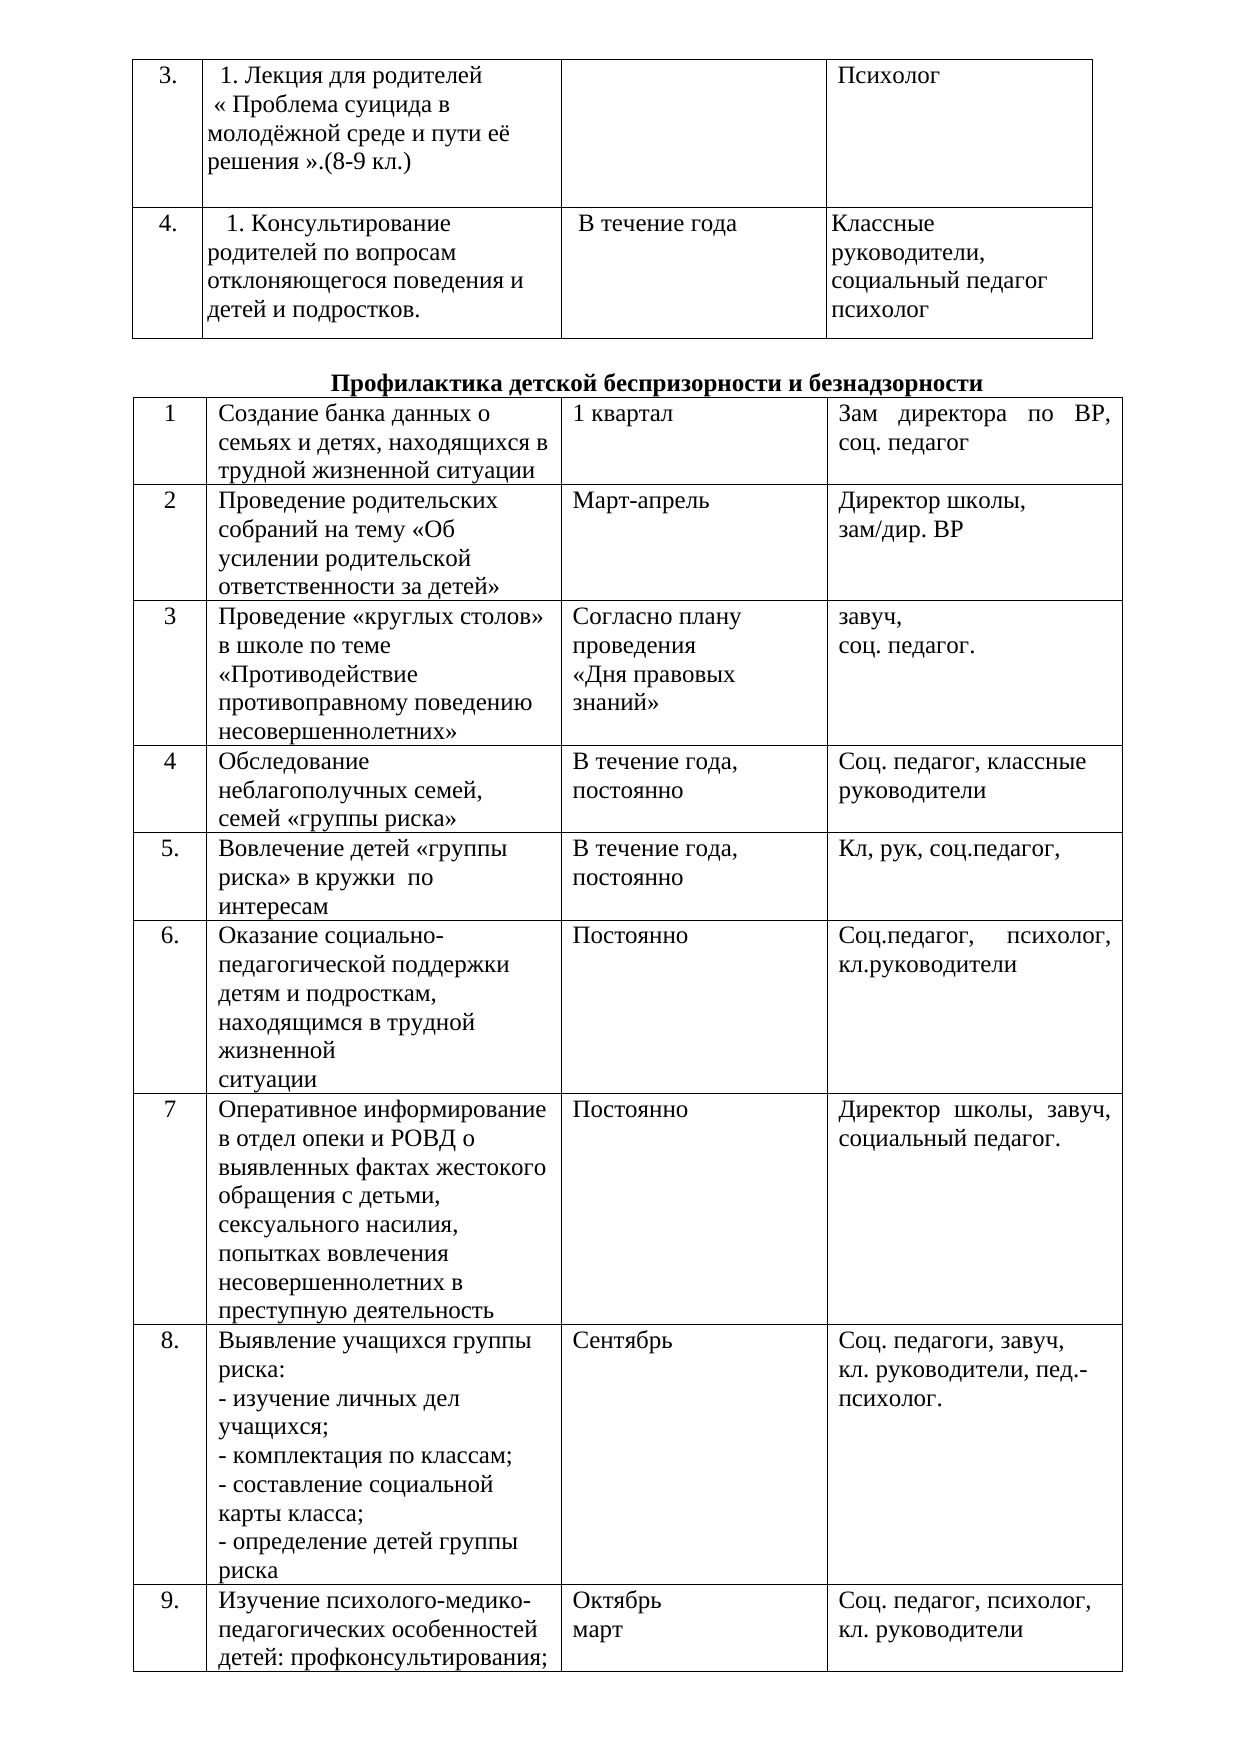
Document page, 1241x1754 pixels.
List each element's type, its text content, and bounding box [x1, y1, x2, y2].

table_header Создание банка данных о семьях и детях, находящихся в трудной жизненной ситуации [207, 398, 561, 484]
table_cell Согласно плану проведения «Дня правовых знаний» [562, 601, 827, 745]
table_cell Постоянно [562, 1094, 827, 1324]
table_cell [828, 1585, 1122, 1671]
table_cell Сентябрь [562, 1325, 827, 1584]
table_cell Выявление учащихся группы риска: - изучение личных дел учащихся; - комплектация по классам; - составление социальной карты класса; - определение детей группы риска [207, 1325, 561, 1584]
table_cell Оперативное информирование в отдел опеки и РОВД о выявленных фактах жестокого обращения с детьми, сексуального насилия, попытках вовлечения несовершеннолетних в преступную деятельность [207, 1094, 561, 1324]
table_cell 1. Консультирование родителей по вопросам отклоняющегося поведения и детей и подростков. [203, 208, 561, 338]
table_cell 3. [133, 60, 202, 207]
table_cell Оказание социально-педагогической поддержки детям и подросткам, находящимся в трудной жизненной ситуации [207, 921, 561, 1093]
table_cell В течение года, постоянно [562, 833, 827, 919]
table_cell 2 [134, 485, 206, 600]
table_cell Директор школы, зам/дир. ВР [828, 485, 1122, 600]
table_cell В течение года [562, 208, 826, 338]
table_cell 3 [134, 601, 206, 745]
table_cell Соц.педагог, психолог, кл.руководители [828, 921, 1122, 1093]
table_cell Постоянно [562, 921, 827, 1093]
table_cell завуч, соц. педагог. [828, 601, 1122, 745]
table_cell Соц. педагог, классные руководители [828, 746, 1122, 832]
table_cell 9. [134, 1585, 206, 1671]
table_cell В течение года, постоянно [562, 746, 827, 832]
table_cell [562, 60, 826, 207]
table_cell 7 [134, 1094, 206, 1324]
table_cell Проведение родительских собраний на тему «Об усилении родительской ответственности за детей» [207, 485, 561, 600]
table_header Зам директора по ВР, соц. педагог [828, 398, 1122, 484]
table_cell 8. [134, 1325, 206, 1584]
table_cell Обследование неблагополучных семей, семей «группы риска» [207, 746, 561, 832]
table_cell 6. [134, 921, 206, 1093]
table_cell 4. [133, 208, 202, 338]
table_cell 5. [134, 833, 206, 919]
table_header 1 [134, 398, 206, 484]
table_cell Соц. педагоги, завуч, кл. руководители, пед.-психолог. [828, 1325, 1122, 1584]
table_header 1 квартал [562, 398, 827, 484]
table_cell 4 [134, 746, 206, 832]
table_cell Директор школы, завуч, социальный педагог. [828, 1094, 1122, 1324]
table_cell Кл, рук, соц.педагог, [828, 833, 1122, 919]
table_cell Март-апрель [562, 485, 827, 600]
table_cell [207, 1585, 561, 1671]
table_cell Психолог [827, 60, 1092, 207]
table_cell Вовлечение детей «группы риска» в кружки по интересам [207, 833, 561, 919]
table_cell Проведение «круглых столов» в школе по теме «Противодействие противоправному поведению несовершеннолетних» [207, 601, 561, 745]
table_cell Октябрь март [562, 1585, 827, 1671]
table_cell 1. Лекция для родителей « Проблема суицида в молодёжной среде и пути её решения ».(8-9 кл.) [203, 60, 561, 207]
text Профилактика детской беспризорности и безнадзорности [133, 368, 1181, 397]
table_cell Классные руководители, социальный педагог психолог [827, 208, 1092, 338]
